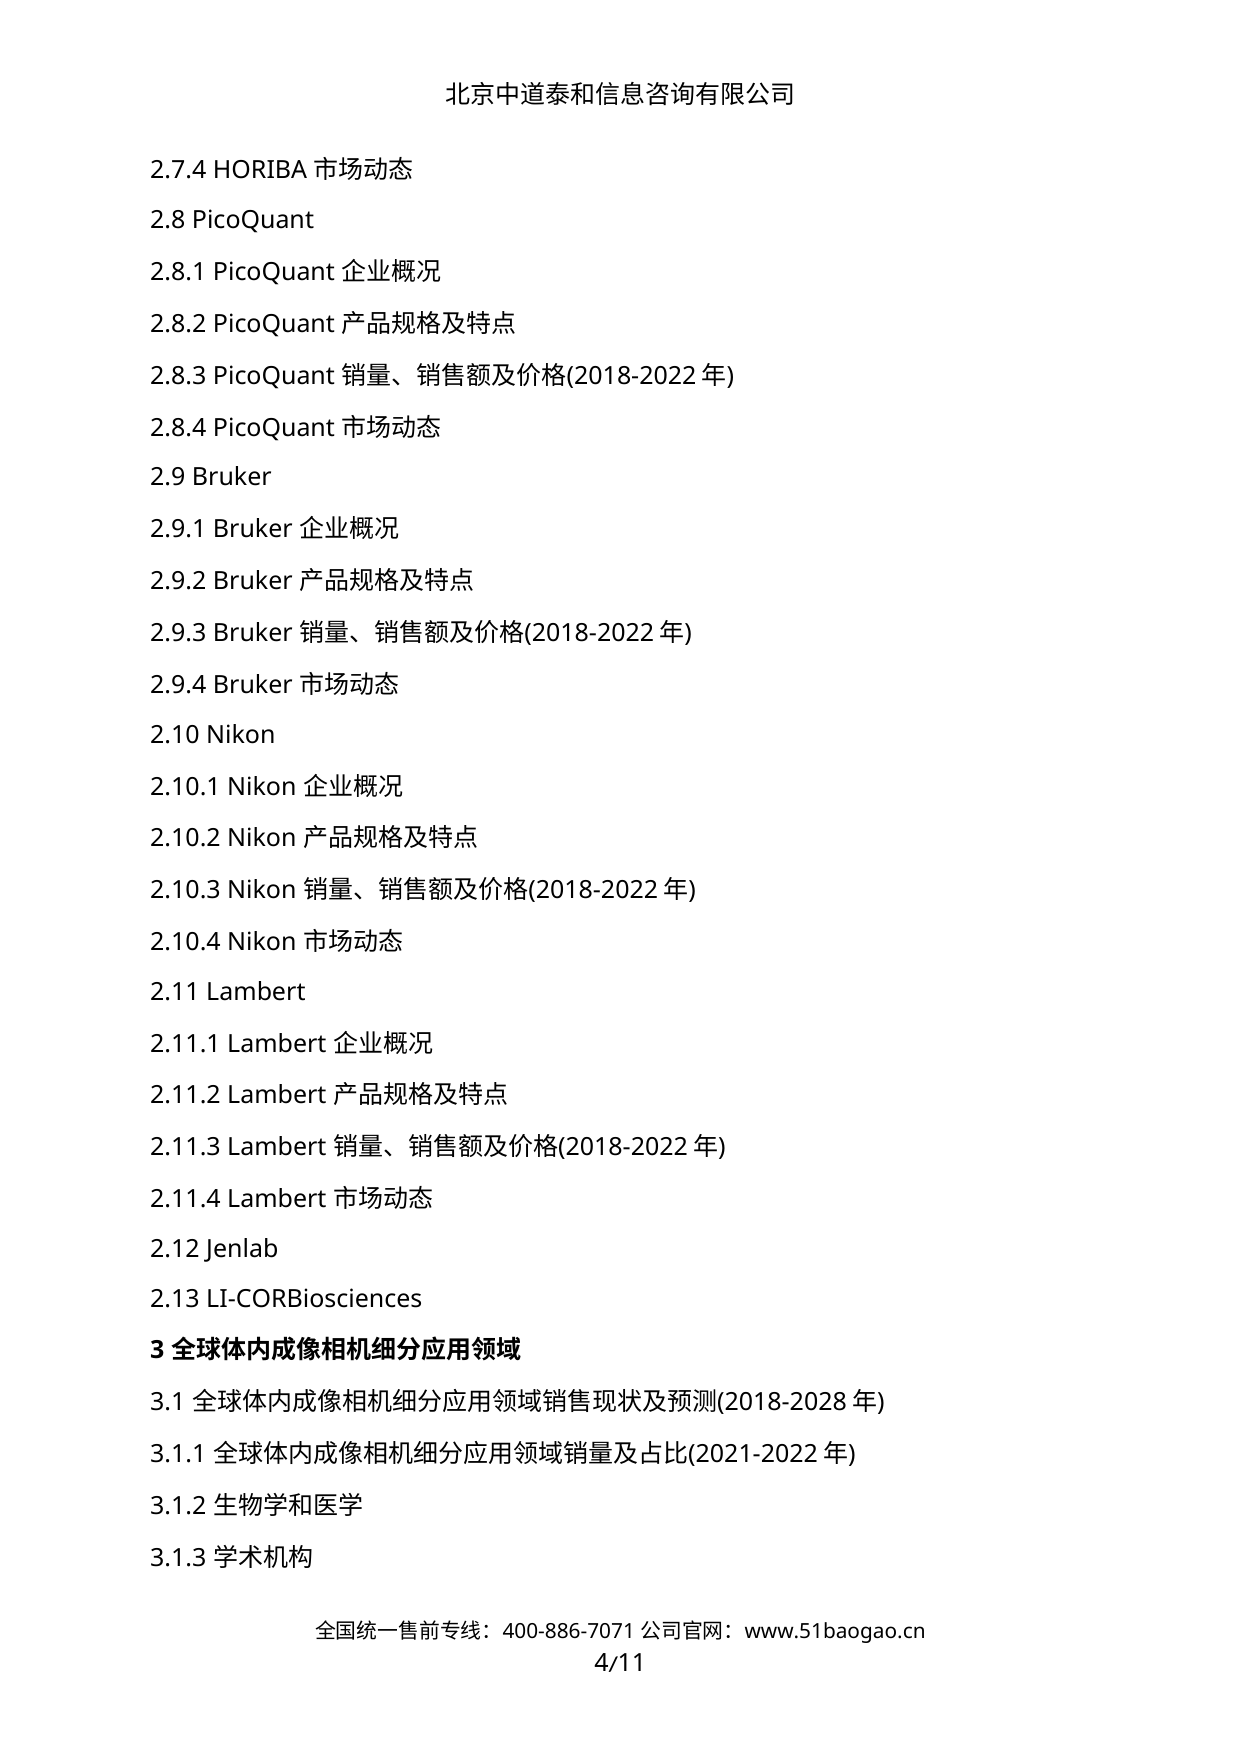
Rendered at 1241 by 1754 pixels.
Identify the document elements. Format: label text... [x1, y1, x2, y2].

text 2.8.4 PicoQuant 市场动态 [150, 407, 1090, 443]
text 2.9.4 Bruker 市场动态 [150, 664, 1090, 701]
text 2.8.2 PicoQuant 产品规格及特点 [150, 303, 1090, 340]
text 2.7.4 HORIBA 市场动态 [150, 150, 1090, 186]
text 2.9 Bruker [150, 459, 1090, 493]
text 2.11.4 Lambert 市场动态 [150, 1179, 1090, 1215]
text 2.10.4 Nikon 市场动态 [150, 922, 1090, 958]
text 2.11.1 Lambert 企业概况 [150, 1023, 1090, 1059]
text 2.9.1 Bruker 企业概况 [150, 509, 1090, 545]
text 3.1.3 学术机构 [150, 1537, 1090, 1574]
text 3.1 全球体内成像相机细分应用领域销售现状及预测(2018-2028年) [150, 1382, 1090, 1418]
text 2.11.3 Lambert 销量、销售额及价格(2018-2022年) [150, 1127, 1090, 1163]
text 2.12 Jenlab [150, 1231, 1090, 1265]
text 2.11.2 Lambert 产品规格及特点 [150, 1075, 1090, 1111]
text 2.10.2 Nikon 产品规格及特点 [150, 818, 1090, 854]
text 2.8.3 PicoQuant 销量、销售额及价格(2018-2022年) [150, 355, 1090, 392]
text 2.8 PicoQuant [150, 202, 1090, 236]
text 2.9.3 Bruker 销量、销售额及价格(2018-2022年) [150, 612, 1090, 649]
text 2.13 LI-CORBiosciences [150, 1280, 1090, 1314]
text 2.11 Lambert [150, 973, 1090, 1007]
text 3.1.1 全球体内成像相机细分应用领域销量及占比(2021-2022年) [150, 1434, 1090, 1470]
text 3 全球体内成像相机细分应用领域 [150, 1330, 1090, 1366]
text 2.10.1 Nikon 企业概况 [150, 766, 1090, 802]
text 2.10 Nikon [150, 716, 1090, 750]
text 2.8.1 PicoQuant 企业概况 [150, 252, 1090, 288]
text 3.1.2 生物学和医学 [150, 1486, 1090, 1522]
text 2.9.2 Bruker 产品规格及特点 [150, 561, 1090, 597]
text 2.10.3 Nikon 销量、销售额及价格(2018-2022年) [150, 870, 1090, 906]
